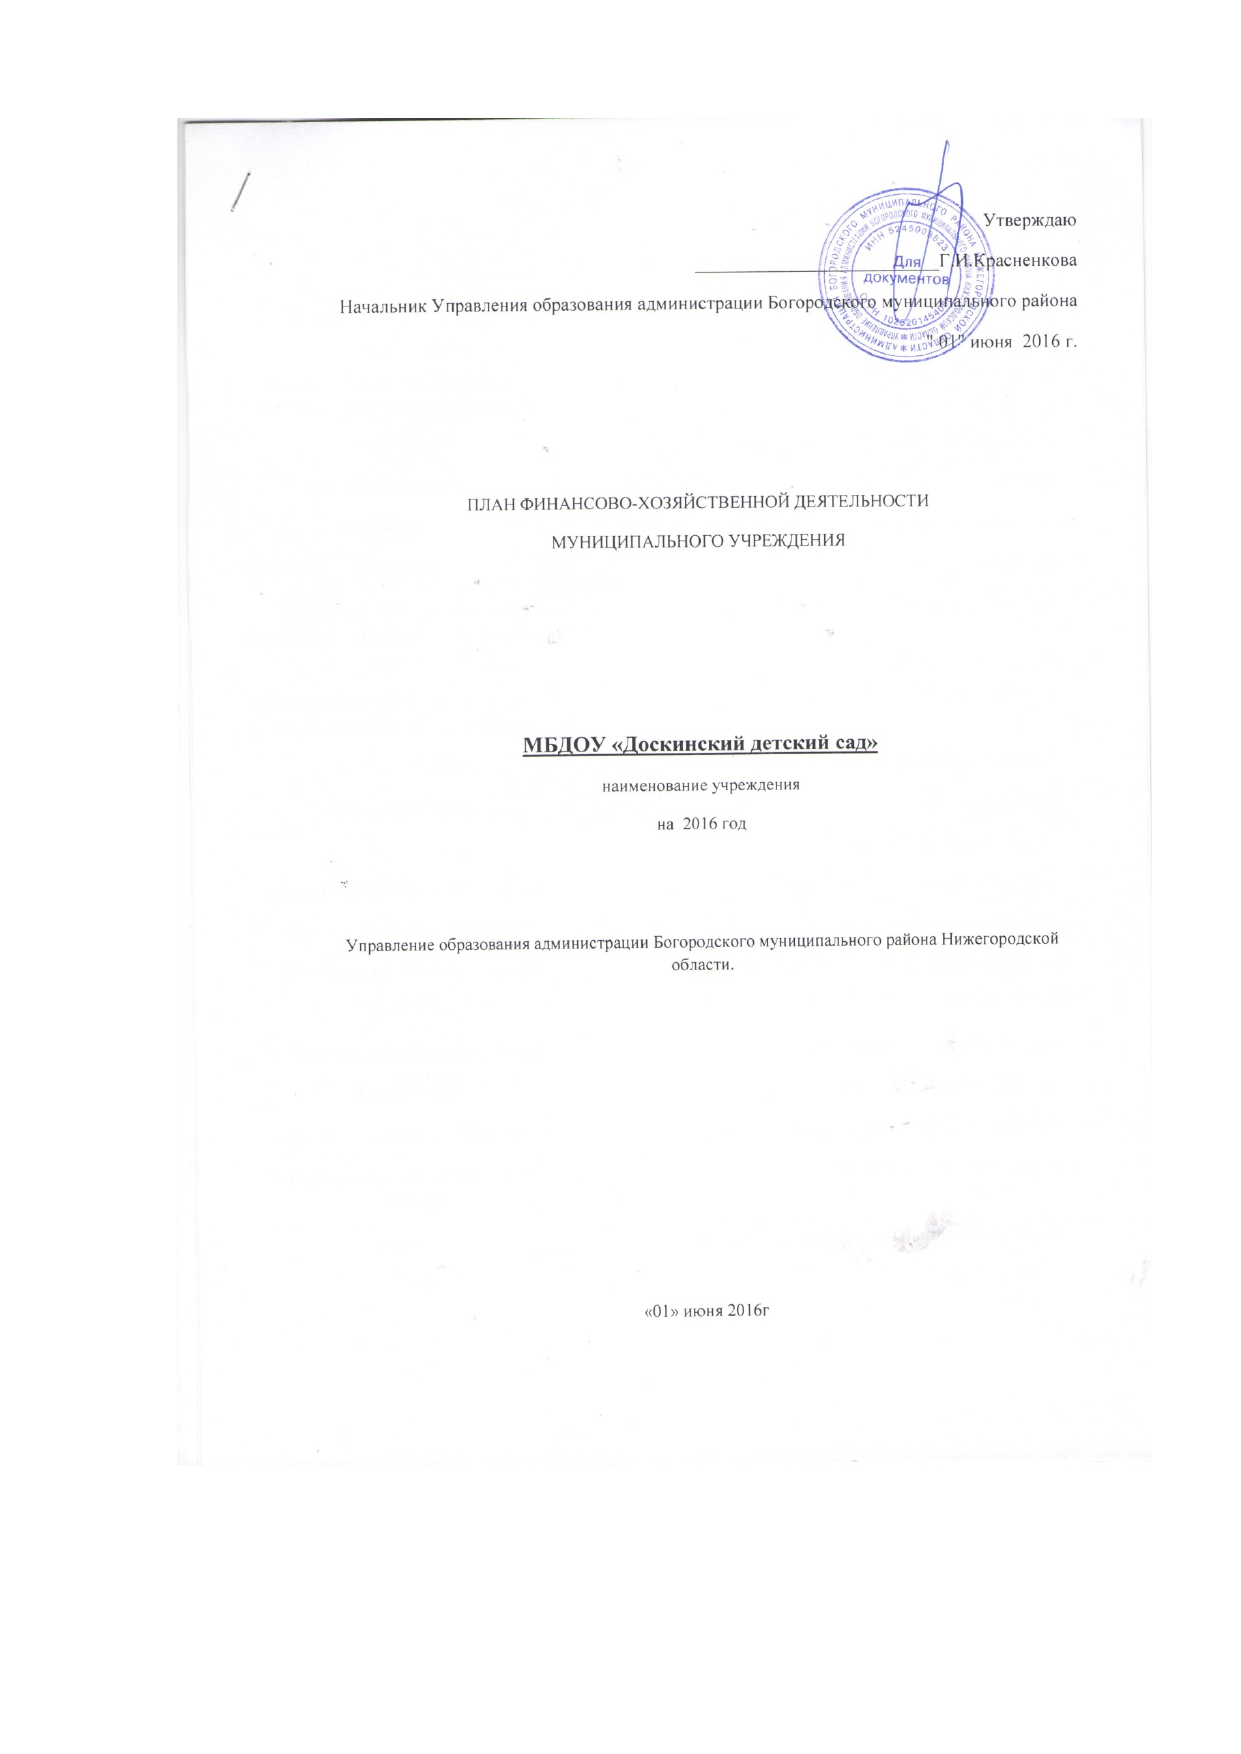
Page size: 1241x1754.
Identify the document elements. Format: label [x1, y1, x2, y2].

picture [177, 118, 1152, 1470]
